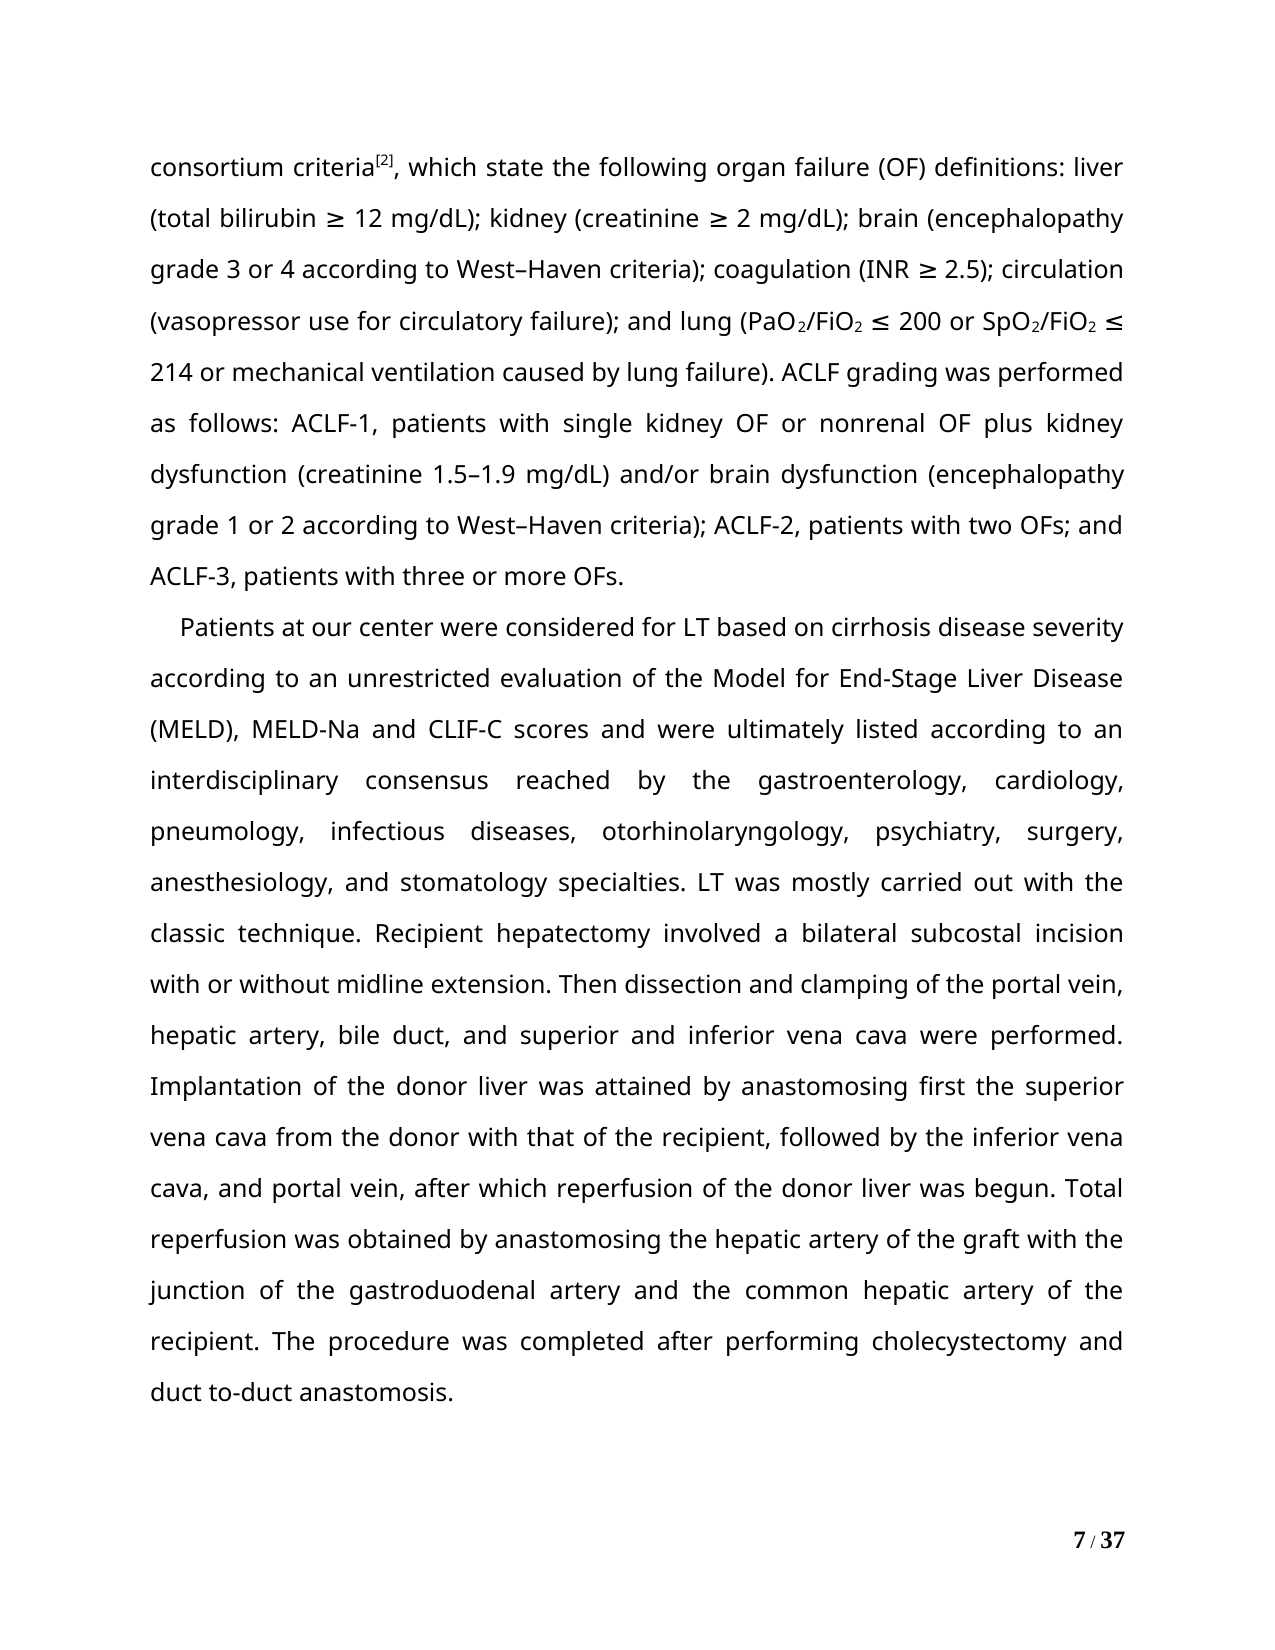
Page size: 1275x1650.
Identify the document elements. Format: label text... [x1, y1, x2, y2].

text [150, 150, 1125, 592]
text Patients at our center were considered for LT based on cirrhosis disease severity according to an unrestricted evaluation of the Model for End-Stage Liver Disease (MELD), MELD-Na and CLIF-C scores and were ultimately listed according to an interdisciplinary consensus reached by the gastroenterology, cardiology, pneumology, infectious diseases, otorhinolaryngology, psychiatry, surgery, anesthesiology, and stomatology specialties. LT was mostly carried out with the classic technique. Recipient hepatectomy involved a bilateral subcostal incision with or without midline extension. Then dissection and clamping of the portal vein, hepatic artery, bile duct, and superior and inferior vena cava were performed. Implantation of the donor liver was attained by anastomosing first the superior vena cava from the donor with that of the recipient, followed by the inferior vena cava, and portal vein, after which reperfusion of the donor liver was begun. Total reperfusion was obtained by anastomosing the hepatic artery of the graft with the junction of the gastroduodenal artery and the common hepatic artery of the recipient. The procedure was completed after performing cholecystectomy and duct to-duct anastomosis. [150, 609, 1125, 1409]
